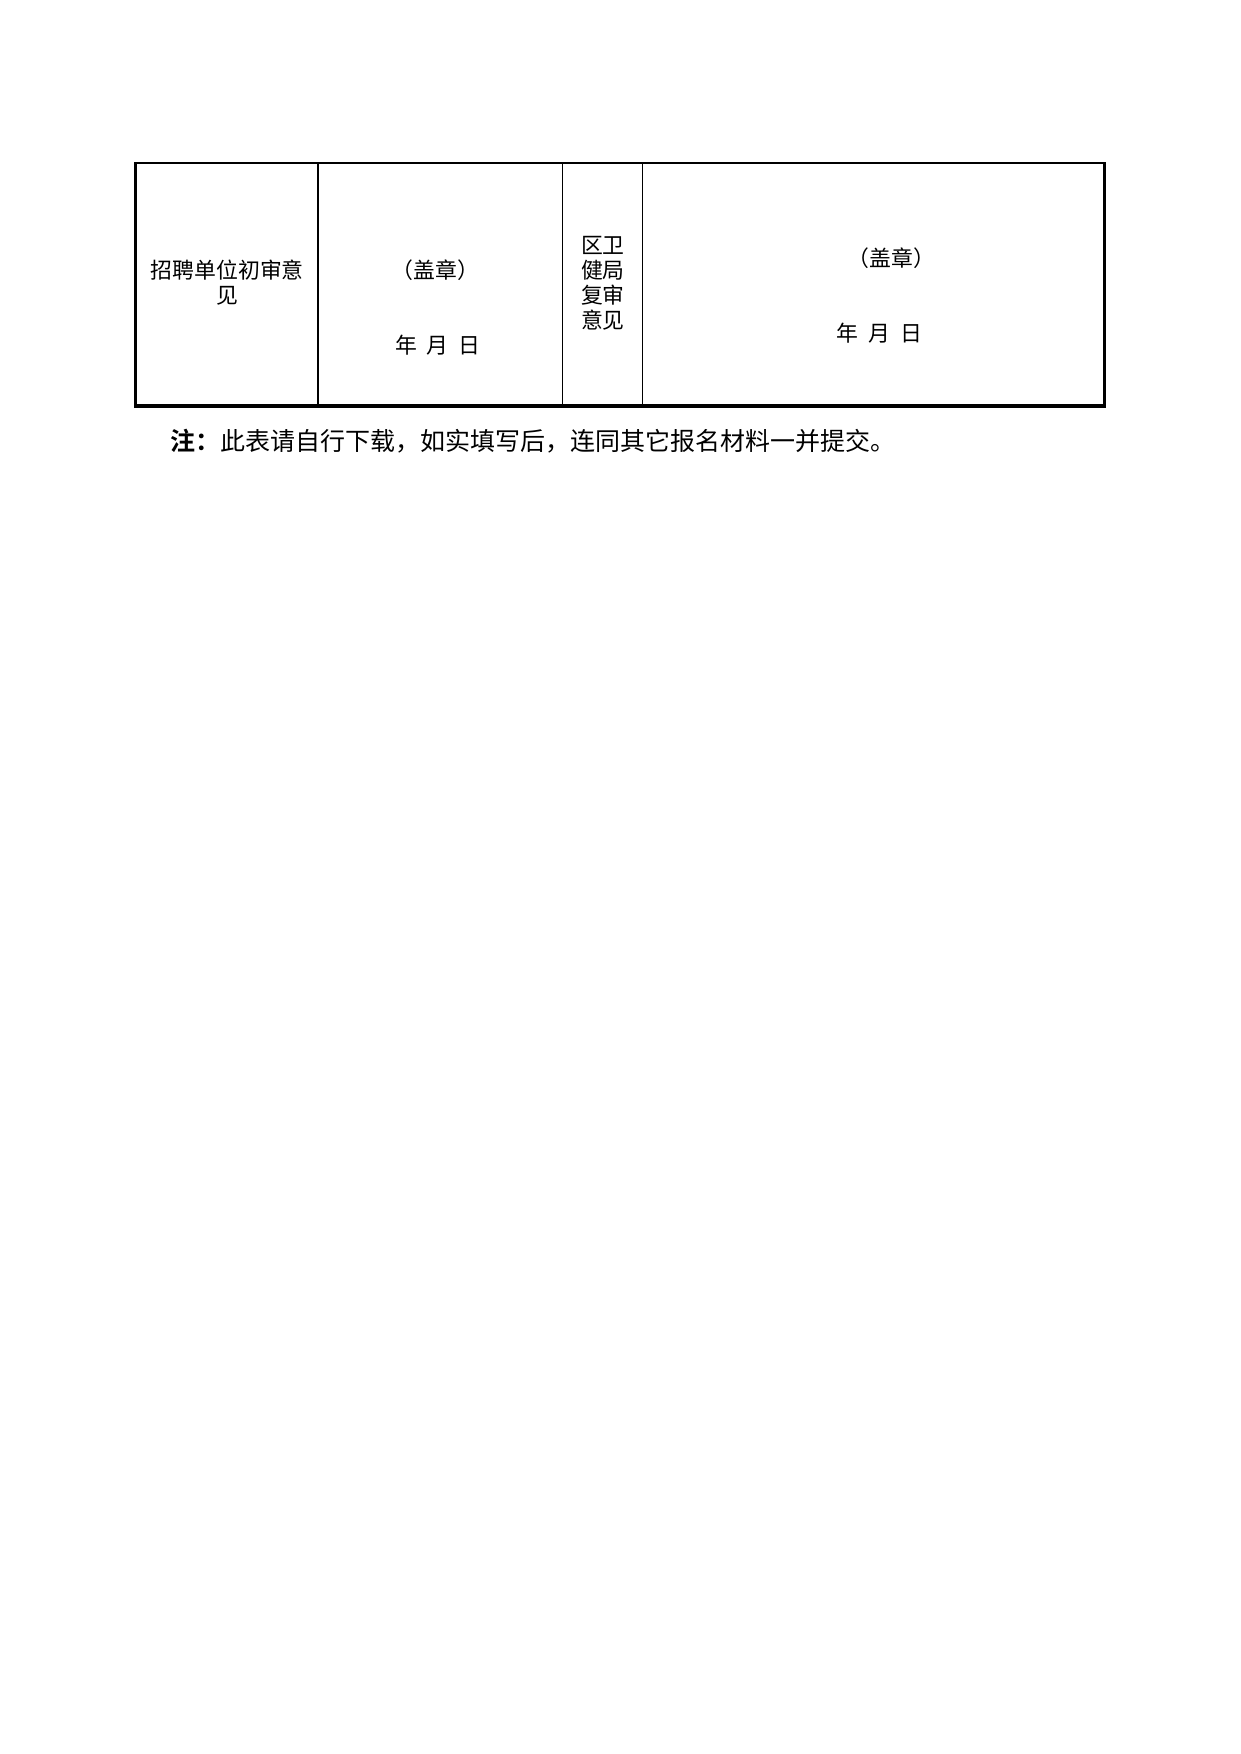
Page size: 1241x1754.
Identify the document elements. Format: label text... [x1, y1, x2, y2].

table_cell 招聘单位初审意见 [137, 164, 317, 404]
table_cell 区卫健局复审意见 [563, 164, 642, 404]
table_cell （盖章） 年 月 日 [643, 164, 1103, 404]
text 注：此表请自行下载，如实填写后，连同其它报名材料一并提交。 [170, 408, 1070, 472]
table_cell （盖章） 年 月 日 [319, 164, 562, 404]
